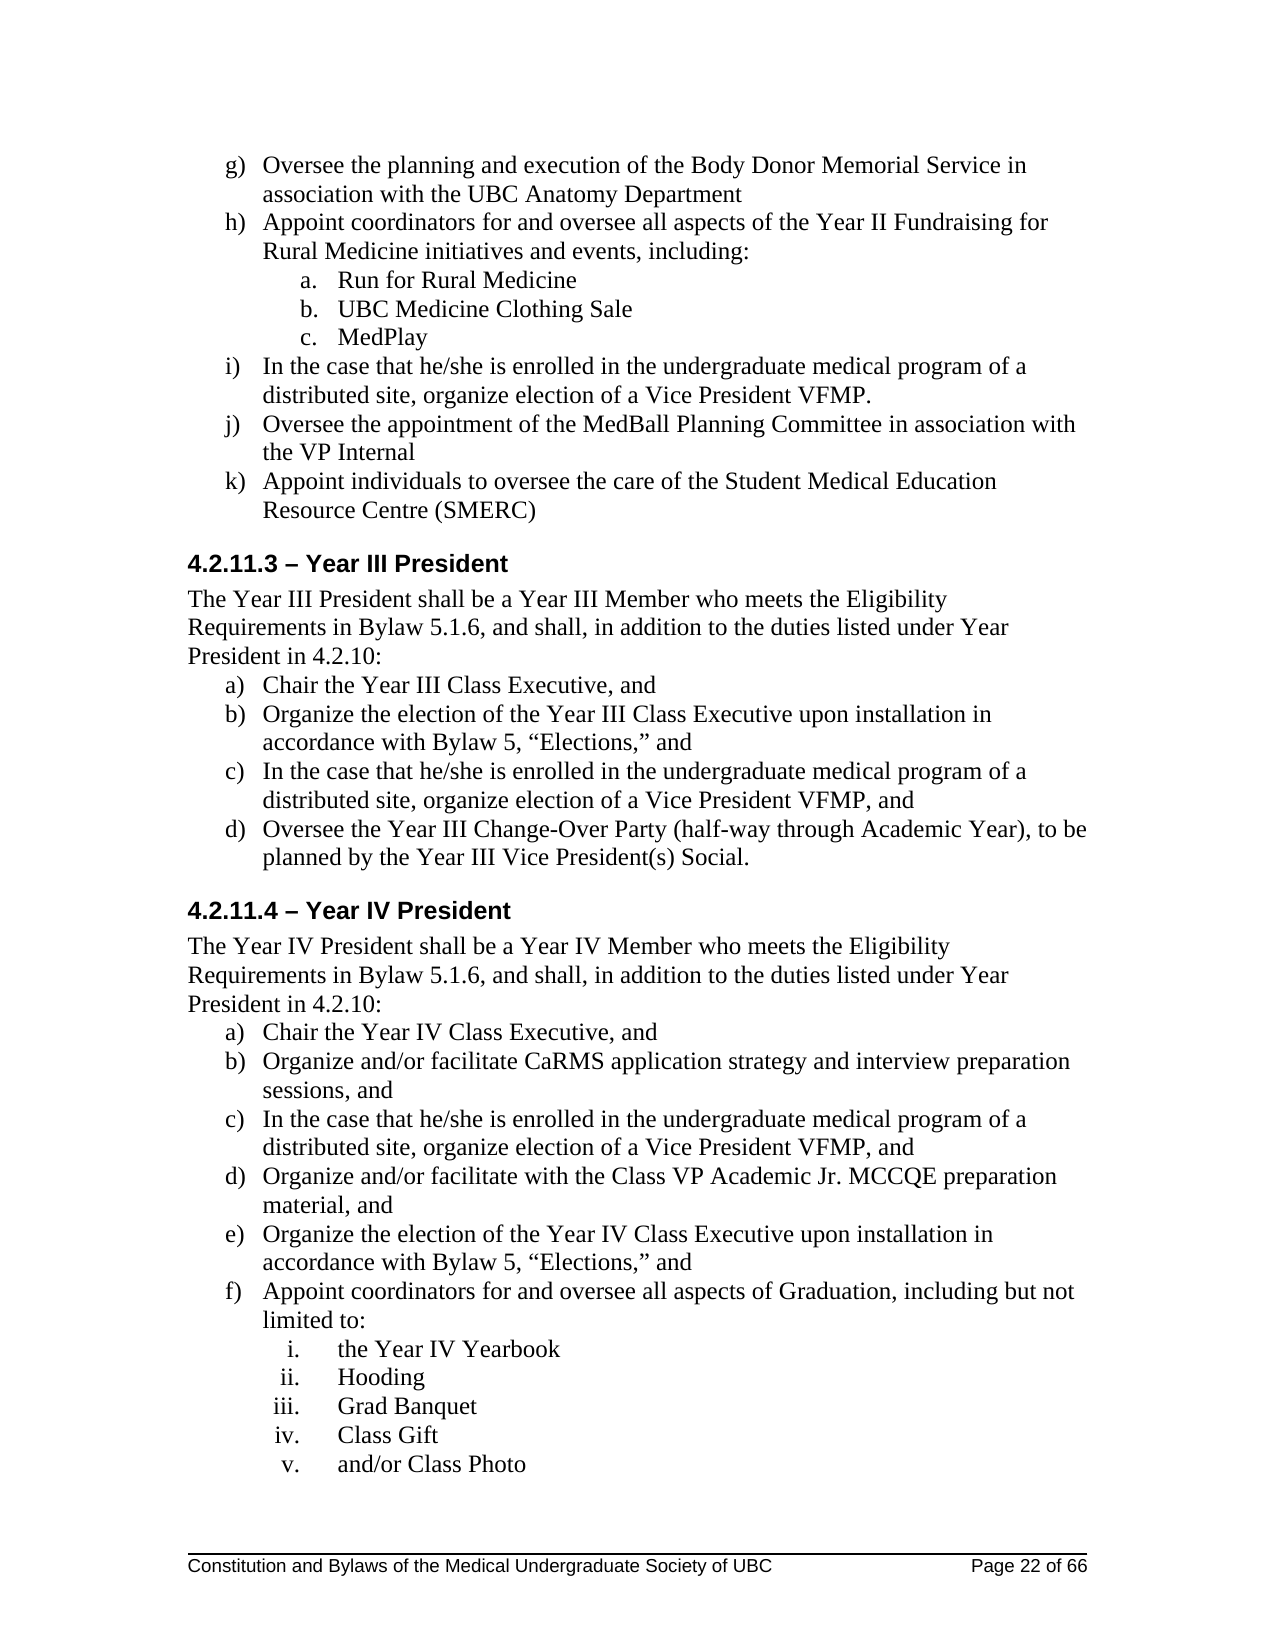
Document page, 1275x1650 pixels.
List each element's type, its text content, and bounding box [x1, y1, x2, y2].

text 4.2.11.4 – Year IV President [187, 896, 1087, 925]
list In the case that he/she is enrolled in the undergraduate medical program of a distributed site, organize election of a Vice President VFMP, and [225, 1104, 1087, 1161]
list Organize the election of the Year IV Class Executive upon installation in accordance with Bylaw 5, “Elections,” and [225, 1219, 1087, 1276]
list Run for Rural Medicine [300, 265, 1087, 294]
list the Year IV Yearbook [300, 1334, 1087, 1362]
list Appoint coordinators for and oversee all aspects of the Year II Fundraising for Rural Medicine initiatives and events, including: [225, 207, 1087, 265]
list Chair the Year IV Class Executive, and [225, 1017, 1087, 1046]
list Appoint coordinators for and oversee all aspects of Graduation, including but not limited to: [225, 1276, 1087, 1334]
list Appoint individuals to oversee the care of the Student Medical Education Resource Centre (SMERC) [225, 466, 1087, 524]
text 4.2.11.3 – Year III President [187, 549, 1087, 577]
list Class Gift [300, 1420, 1087, 1449]
list Organize and/or facilitate CaRMS application strategy and interview preparation sessions, and [225, 1046, 1087, 1104]
list Hooding [300, 1362, 1087, 1391]
list Oversee the appointment of the MedBall Planning Committee in association with the VP Internal [225, 409, 1087, 466]
list In the case that he/she is enrolled in the undergraduate medical program of a distributed site, organize election of a Vice President VFMP. [225, 351, 1087, 409]
text The Year III President shall be a Year III Member who meets the Eligibility Requirements in Bylaw 5.1.6, and shall, in addition to the duties listed under Year President in 4.2.10: [187, 584, 1087, 670]
list and/or Class Photo [300, 1449, 1087, 1477]
list UBC Medicine Clothing Sale [300, 294, 1087, 322]
list Organize the election of the Year III Class Executive upon installation in accordance with Bylaw 5, “Elections,” and [225, 699, 1087, 756]
list MedPlay [300, 322, 1087, 351]
list Organize and/or facilitate with the Class VP Academic Jr. MCCQE preparation material, and [225, 1161, 1087, 1219]
list Grad Banquet [300, 1391, 1087, 1420]
list Chair the Year III Class Executive, and [225, 670, 1087, 699]
list Oversee the planning and execution of the Body Donor Memorial Service in association with the UBC Anatomy Department [225, 150, 1087, 207]
text The Year IV President shall be a Year IV Member who meets the Eligibility Requirements in Bylaw 5.1.6, and shall, in addition to the duties listed under Year President in 4.2.10: [187, 931, 1087, 1017]
list In the case that he/she is enrolled in the undergraduate medical program of a distributed site, organize election of a Vice President VFMP, and [225, 756, 1087, 814]
list Oversee the Year III Change-Over Party (half-way through Academic Year), to be planned by the Year III Vice President(s) Social. [225, 814, 1087, 871]
